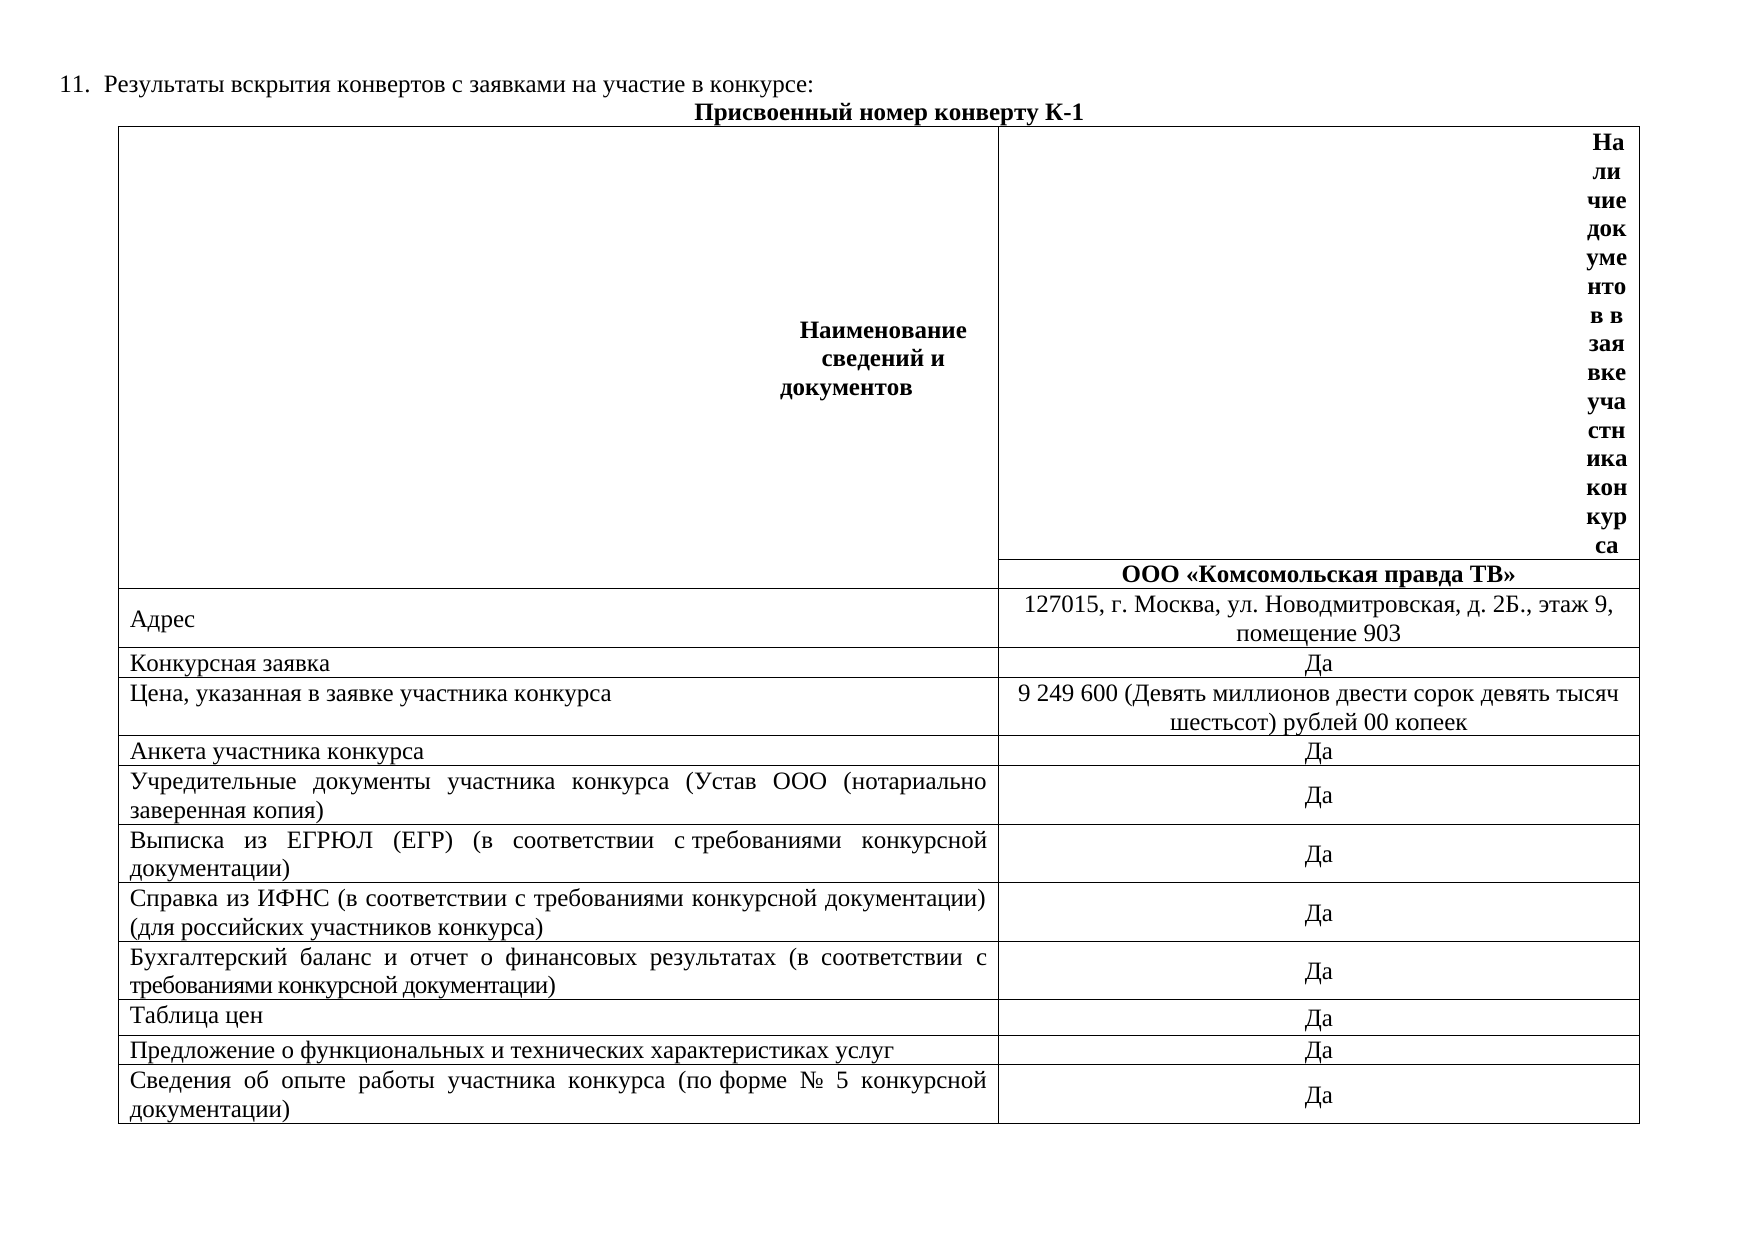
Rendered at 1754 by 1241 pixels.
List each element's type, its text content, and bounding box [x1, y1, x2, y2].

table_cell Адрес [119, 589, 998, 647]
table_cell ООО «Комсомольская правда ТВ» [999, 560, 1639, 588]
table_cell Да [999, 883, 1639, 941]
table_cell Да [999, 1000, 1639, 1034]
list Результаты вскрытия конвертов с заявками на участие в конкурсе: [59, 69, 1713, 97]
table_cell Да [999, 825, 1639, 882]
table_header Наличие документов в заявке участника конкурса [999, 127, 1639, 558]
table_cell Да [999, 1065, 1639, 1123]
text Присвоенный номер конверту К-1 [679, 97, 1713, 126]
table_cell Да [999, 648, 1639, 677]
table_cell Учредительные документы участника конкурса (Устав ООО (нотариально заверенная копия) [119, 766, 998, 824]
table_cell Анкета участника конкурса [119, 736, 998, 765]
table_cell Справка из ИФНС (в соответствии с требованиями конкурсной документации) (для российских участников конкурса) [119, 883, 998, 941]
table_cell Да [999, 736, 1639, 765]
table_cell 9 249 600 (Девять миллионов двести сорок девять тысяч шестьсот) рублей 00 копеек [999, 678, 1639, 735]
table_cell Конкурсная заявка [119, 648, 998, 677]
table_cell Цена, указанная в заявке участника конкурса [119, 678, 998, 735]
table_cell Сведения об опыте работы участника конкурса (по форме № 5 конкурсной документации) [119, 1065, 998, 1123]
table_cell Да [999, 942, 1639, 999]
table_cell Бухгалтерский баланс и отчет о финансовых результатах (в соответствии с требованиями конкурсной документации) [119, 942, 998, 999]
table_header Наименование сведений и документов [119, 127, 998, 588]
table_cell Да [999, 1036, 1639, 1064]
table_cell 127015, г. Москва, ул. Новодмитровская, д. 2Б., этаж 9, помещение 903 [999, 589, 1639, 647]
table_cell Таблица цен [119, 1000, 998, 1034]
table_cell Да [999, 766, 1639, 824]
table_cell Выписка из ЕГРЮЛ (ЕГР) (в соответствии с требованиями конкурсной документации) [119, 825, 998, 882]
table_cell Предложение о функциональных и технических характеристиках услуг [119, 1036, 998, 1064]
